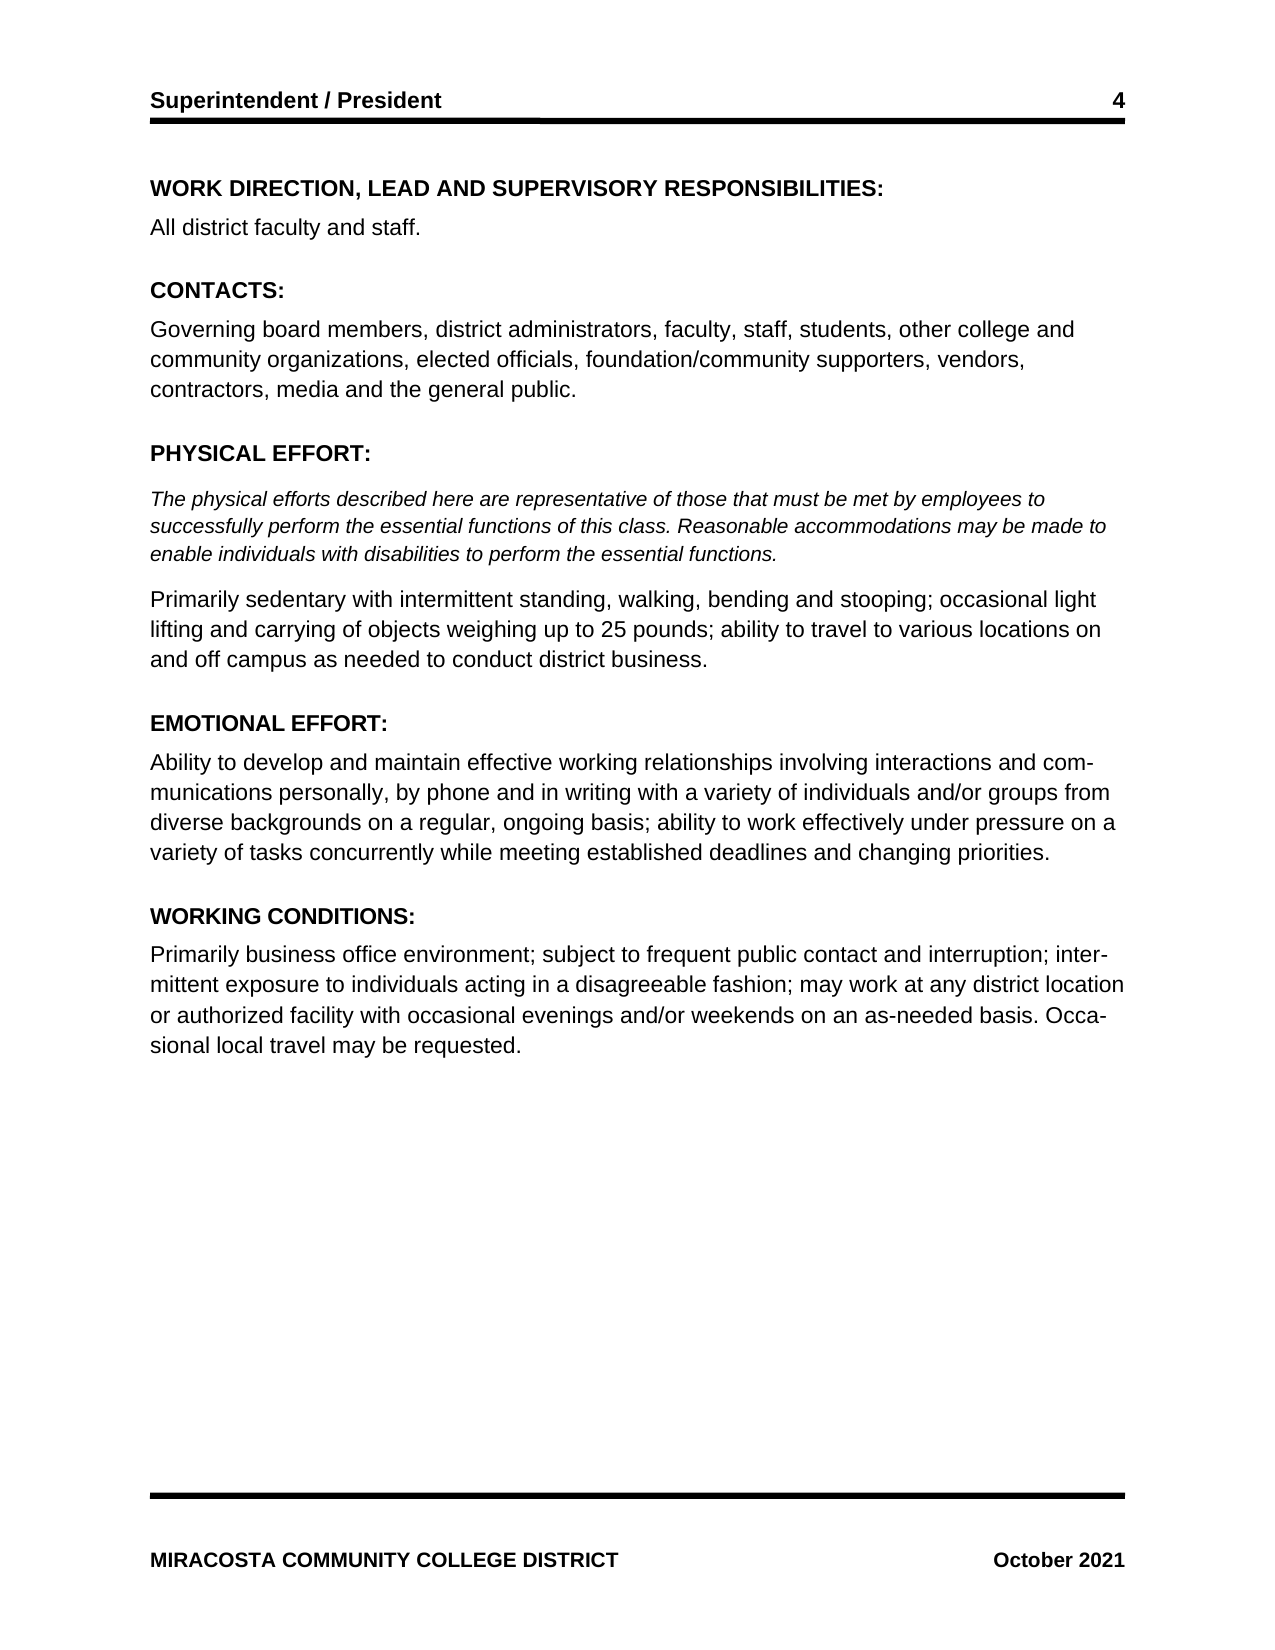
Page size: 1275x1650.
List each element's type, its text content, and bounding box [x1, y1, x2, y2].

text All district faculty and staff. [150, 214, 1125, 240]
text EMOTIONAL EFFORT: [150, 710, 1125, 736]
text WORK DIRECTION, LEAD AND SUPERVISORY RESPONSIBILITIES: [150, 175, 1125, 202]
text The physical efforts described here are representative of those that must be met by employees to successfully perform the essential functions of this class. Reasonable accommodations may be made to enable individuals with disabilities to perform the essential functions. [150, 487, 1125, 566]
text CONTACTS: [150, 277, 1125, 304]
text Primarily sedentary with intermittent standing, walking, bending and stooping; occasional light lifting and carrying of objects weighing up to 25 pounds; ability to travel to various locations on and off campus as needed to conduct district business. [150, 586, 1125, 673]
text PHYSICAL EFFORT: [150, 440, 1125, 466]
text Primarily business office environment; subject to frequent public contact and interruption; intermittent exposure to individuals acting in a disagreeable fashion; may work at any district location or authorized facility with occasional evenings and/or weekends on an as-needed basis. Occasional local travel may be requested. [150, 941, 1125, 1058]
text WORKING CONDITIONS: [150, 903, 1125, 929]
text Ability to develop and maintain effective working relationships involving interactions and communications personally, by phone and in writing with a variety of individuals and/or groups from diverse backgrounds on a regular, ongoing basis; ability to work effectively under pressure on a variety of tasks concurrently while meeting established deadlines and changing priorities. [150, 748, 1125, 866]
text Governing board members, district administrators, faculty, staff, students, other college and community organizations, elected officials, foundation/community supporters, vendors, contractors, media and the general public. [150, 316, 1125, 403]
